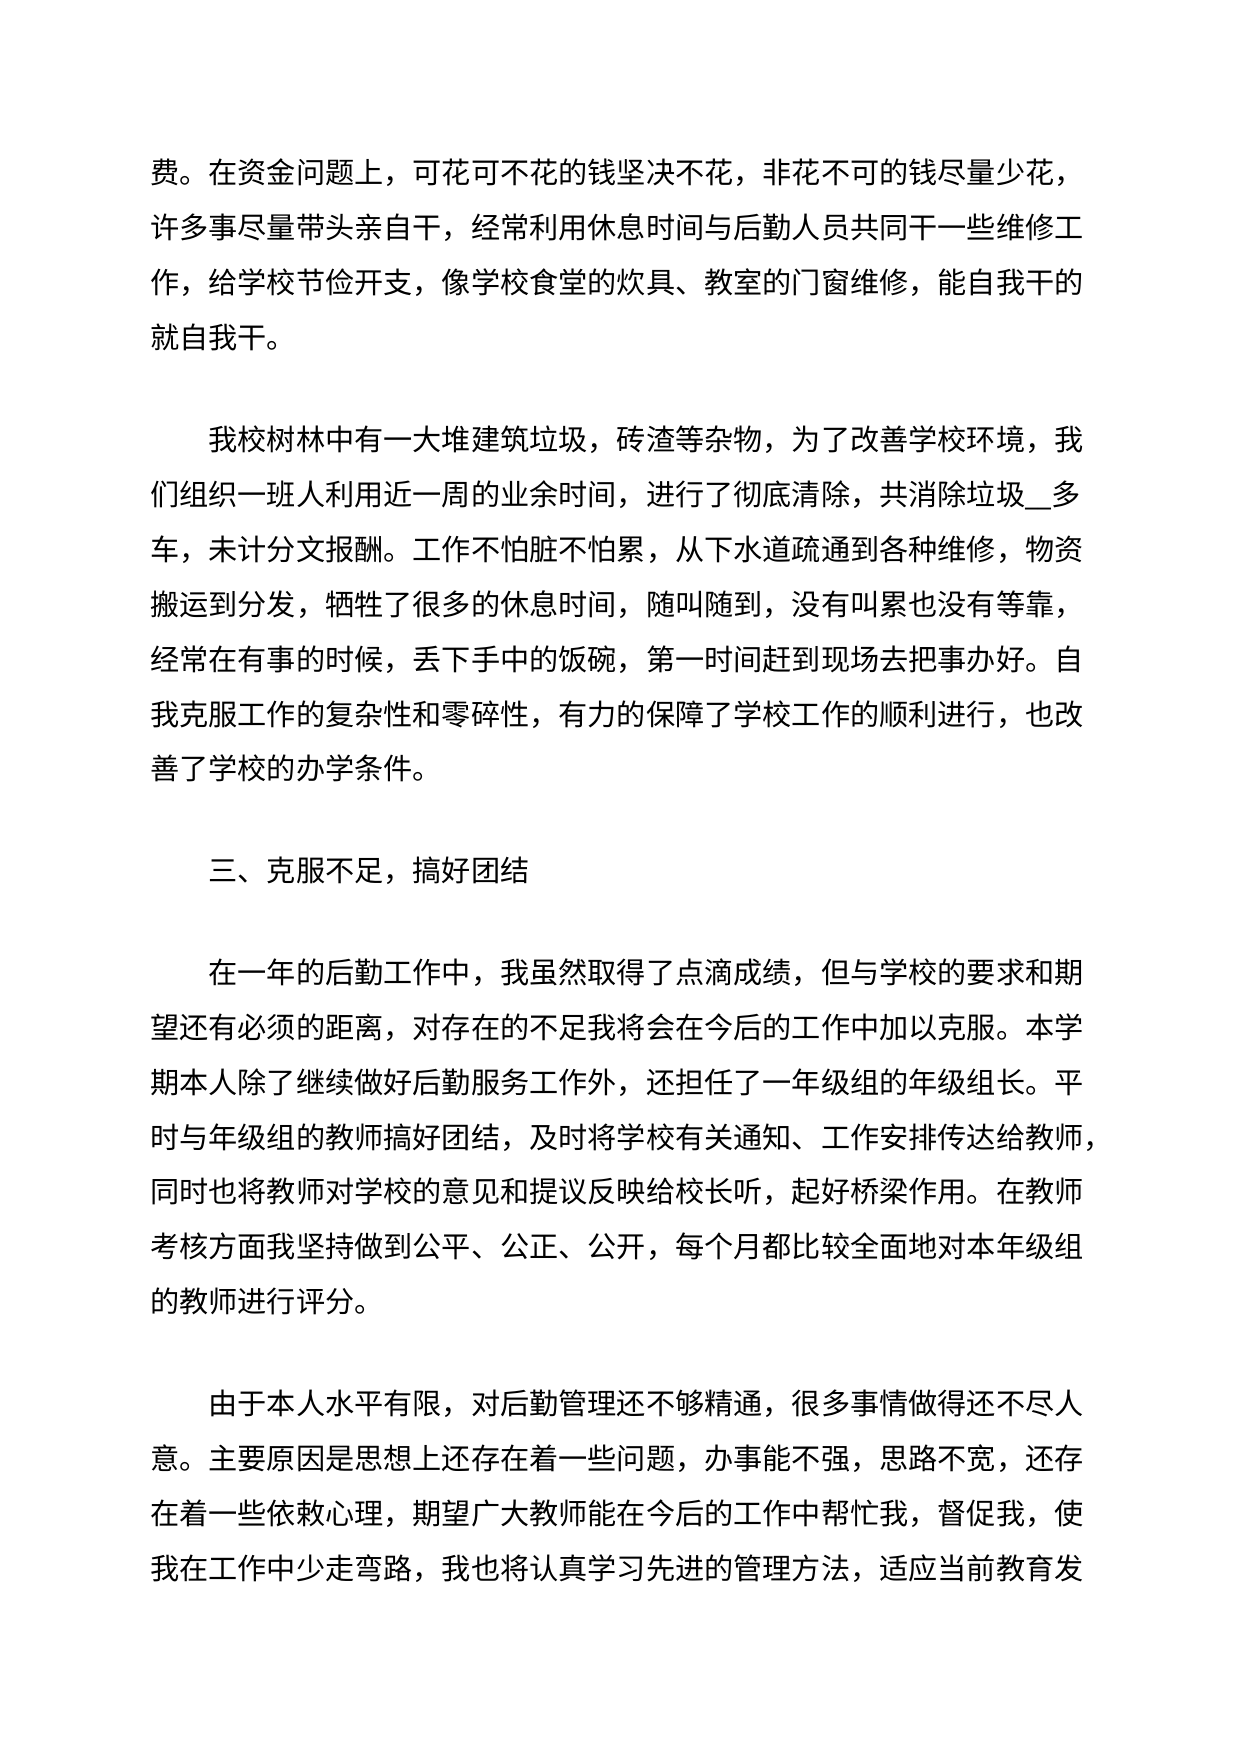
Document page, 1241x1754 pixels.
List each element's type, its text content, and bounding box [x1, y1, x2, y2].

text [150, 1381, 1090, 1588]
text 在一年的后勤工作中，我虽然取得了点滴成绩，但与学校的要求和期望还有必须的距离，对存在的不足我将会在今后的工作中加以克服。本学期本人除了继续做好后勤服务工作外，还担任了一年级组的年级组长。平时与年级组的教师搞好团结，及时将学校有关通知、工作安排传达给教师，同时也将教师对学校的意见和提议反映给校长听，起好桥梁作用。在教师考核方面我坚持做到公平、公正、公开，每个月都比较全面地对本年级组的教师进行评分。 [150, 949, 1090, 1321]
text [150, 150, 1090, 357]
text 三、克服不足，搞好团结 [150, 848, 1090, 890]
text 我校树林中有一大堆建筑垃圾，砖渣等杂物，为了改善学校环境，我们组织一班人利用近一周的业余时间，进行了彻底清除，共消除垃圾__多车，未计分文报酬。工作不怕脏不怕累，从下水道疏通到各种维修，物资搬运到分发，牺牲了很多的休息时间，随叫随到，没有叫累也没有等靠，经常在有事的时候，丢下手中的饭碗，第一时间赶到现场去把事办好。自我克服工作的复杂性和零碎性，有力的保障了学校工作的顺利进行，也改善了学校的办学条件。 [150, 416, 1090, 788]
